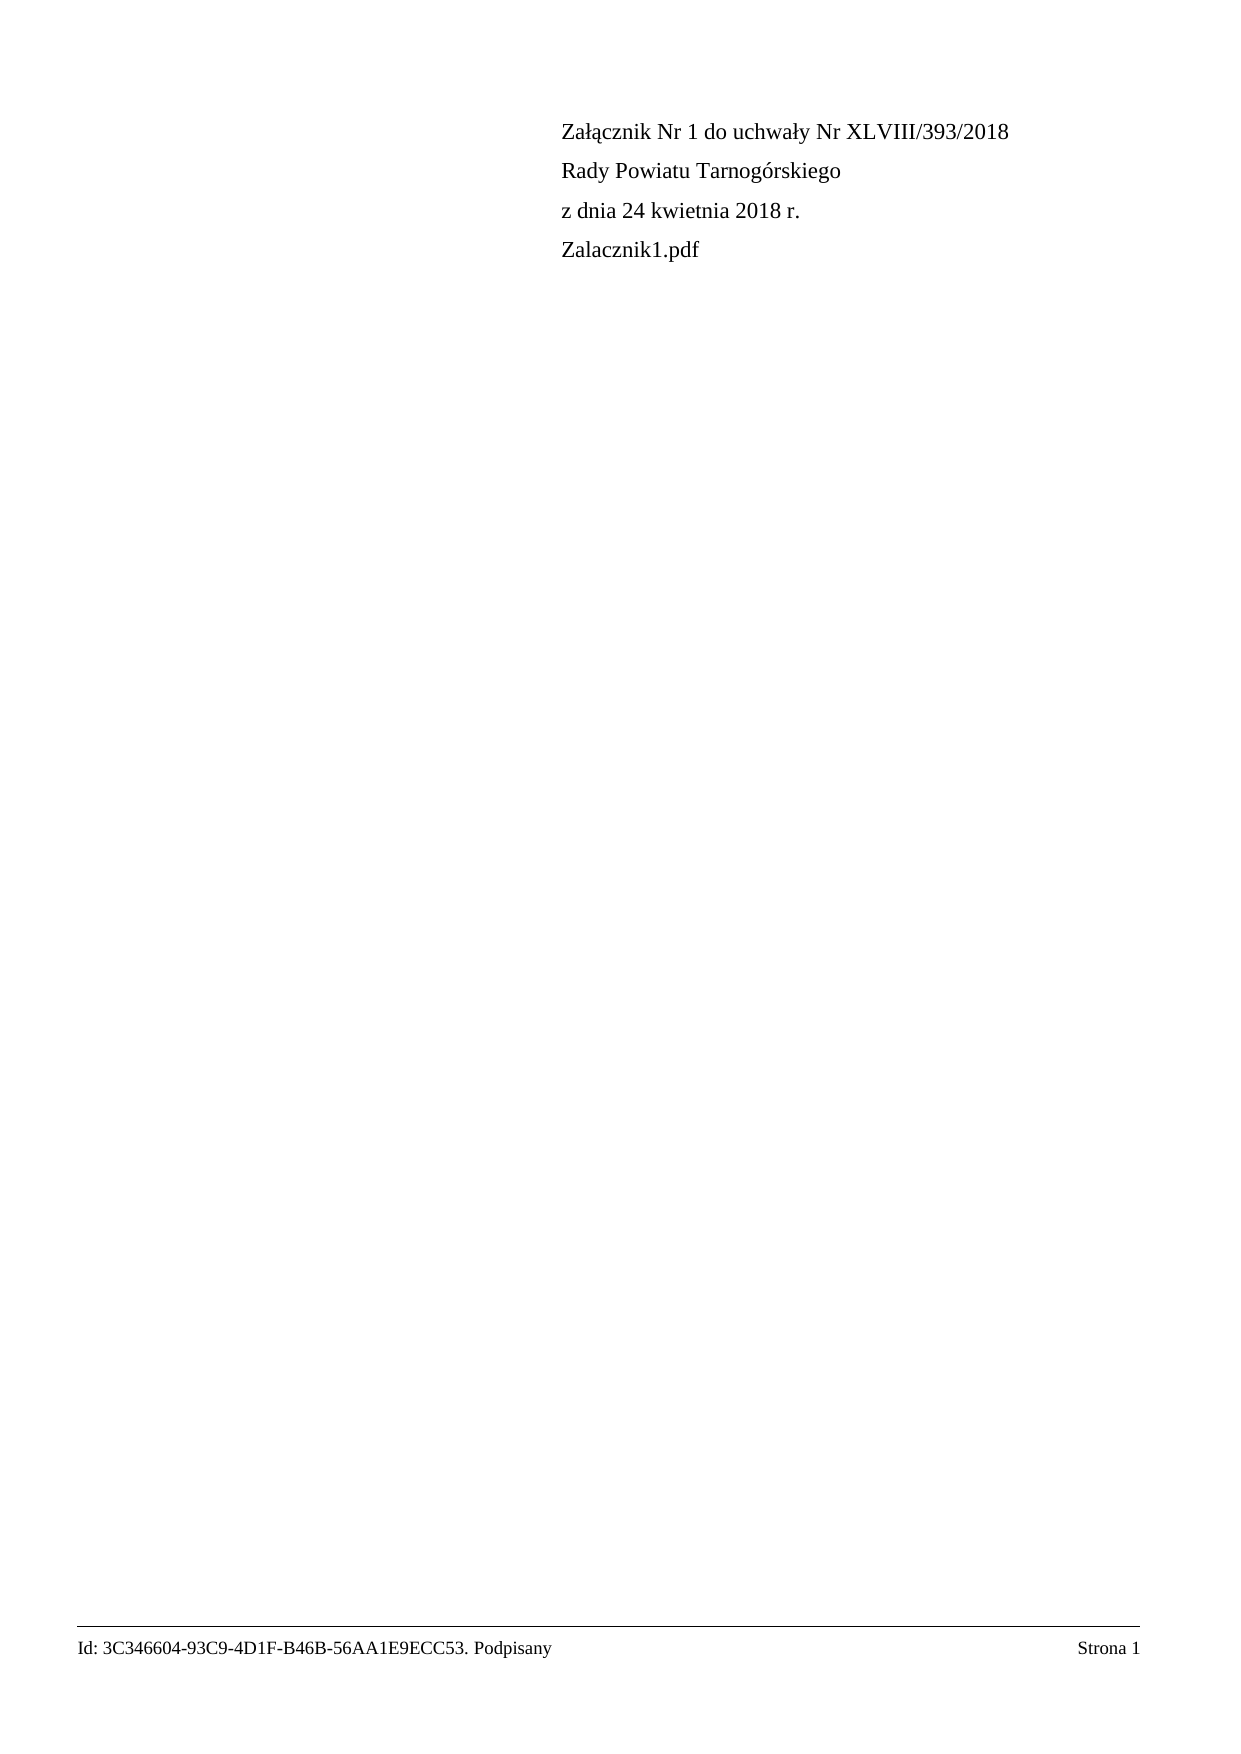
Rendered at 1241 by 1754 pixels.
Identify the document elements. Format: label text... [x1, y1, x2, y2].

text Załącznik Nr 1 do uchwały Nr XLVIII/393/2018 Rady Powiatu Tarnogórskiego z dnia 24 kwietnia 2018 r. Zalacznik1.pdf [561, 118, 1152, 262]
